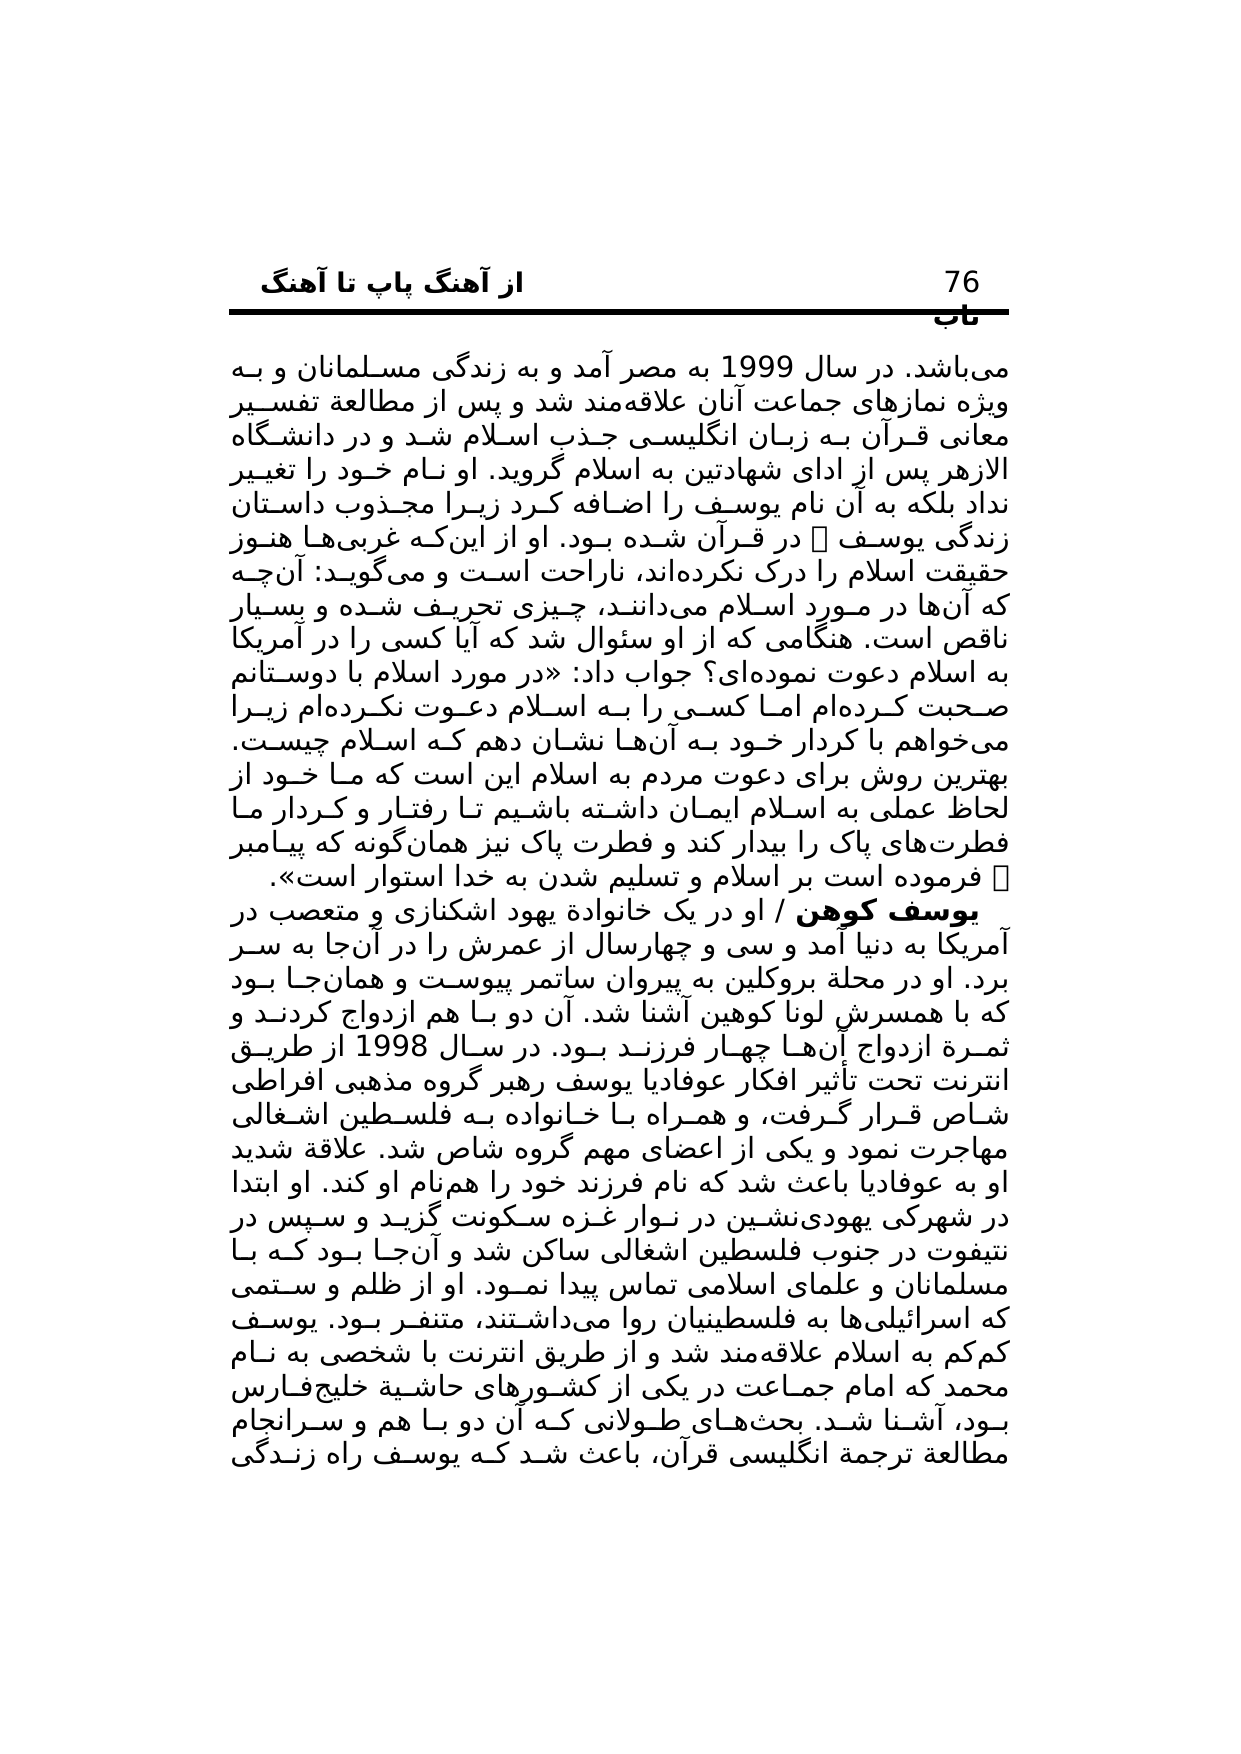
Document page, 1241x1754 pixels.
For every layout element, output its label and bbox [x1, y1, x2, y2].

text [230, 893, 1010, 1471]
text [230, 350, 1010, 893]
